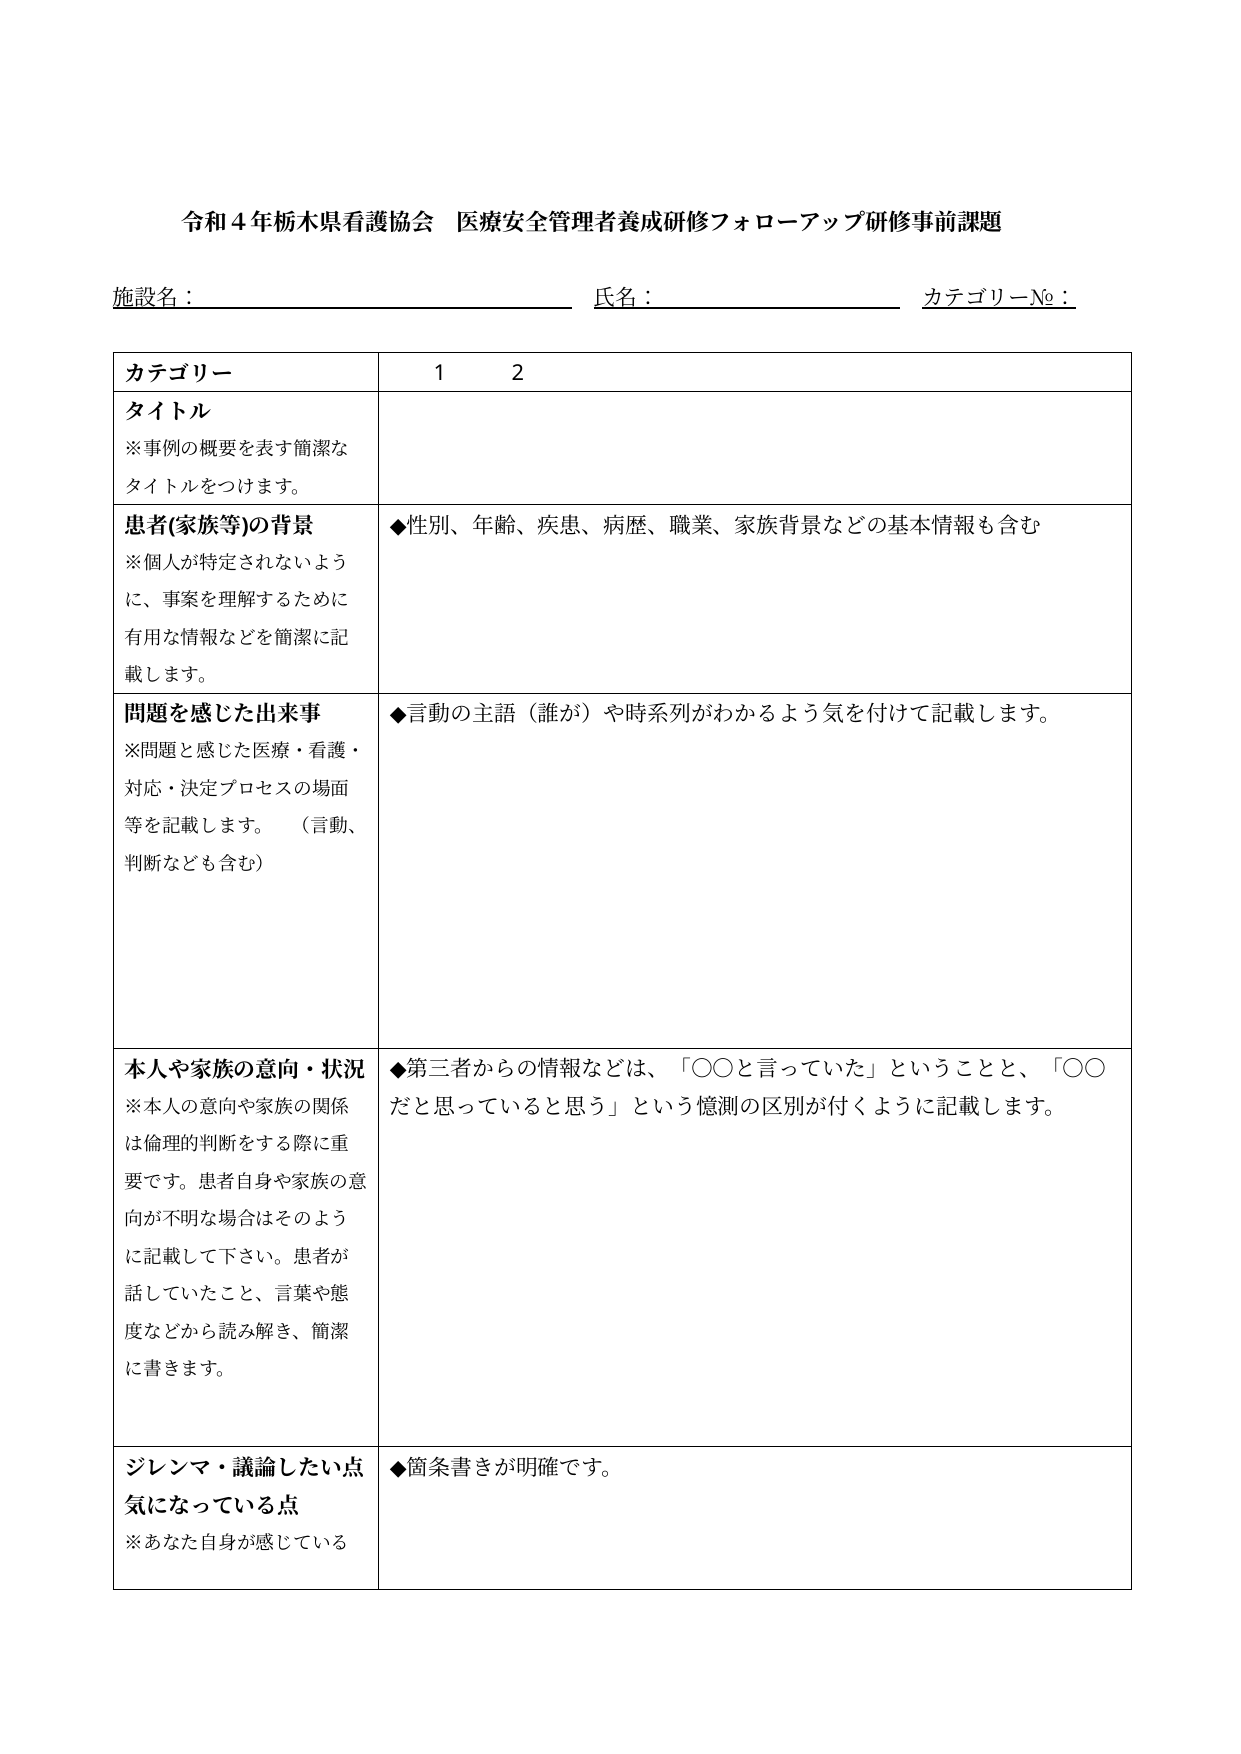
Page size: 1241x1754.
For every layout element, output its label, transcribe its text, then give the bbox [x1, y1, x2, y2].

table_cell ◆箇条書きが明確です。 [379, 1447, 1131, 1588]
table_cell [379, 392, 1131, 504]
table_cell タイトル ※事例の概要を表す簡潔なタイトルをつけます。 [114, 392, 378, 504]
table_header 1 2 [379, 353, 1131, 391]
table_cell 本人や家族の意向・状況※本人の意向や家族の関係は倫理的判断をする際に重要です。患者自身や家族の意向が不明な場合はそのように記載して下さい。患者が話していたこと、言葉や態度などから読み解き、簡潔に書きます。 [114, 1049, 378, 1446]
table_cell ◆第三者からの情報などは、「○○と言っていた」ということと、「○○だと思っていると思う」という憶測の区別が付くように記載します。 [379, 1049, 1131, 1446]
table_cell ◆言動の主語（誰が）や時系列がわかるよう気を付けて記載します。 [379, 694, 1131, 1048]
table_cell 患者(家族等)の背景 ※個人が特定されないように、事案を理解するために有用な情報などを簡潔に記載します。 [114, 505, 378, 693]
table_cell ◆性別、年齢、疾患、病歴、職業、家族背景などの基本情報も含む [379, 505, 1131, 693]
text 令和４年栃木県看護協会 医療安全管理者養成研修フォローアップ研修事前課題 [112, 202, 1128, 239]
table_cell 問題を感じた出来事 ※問題と感じた医療・看護・対応・決定プロセスの場面等を記載します。 （言動、判断なども含む） [114, 694, 378, 1048]
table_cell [114, 1447, 378, 1588]
text 施設名： 氏名： カテゴリー№： [112, 277, 1128, 314]
table_header カテゴリー [114, 353, 378, 391]
